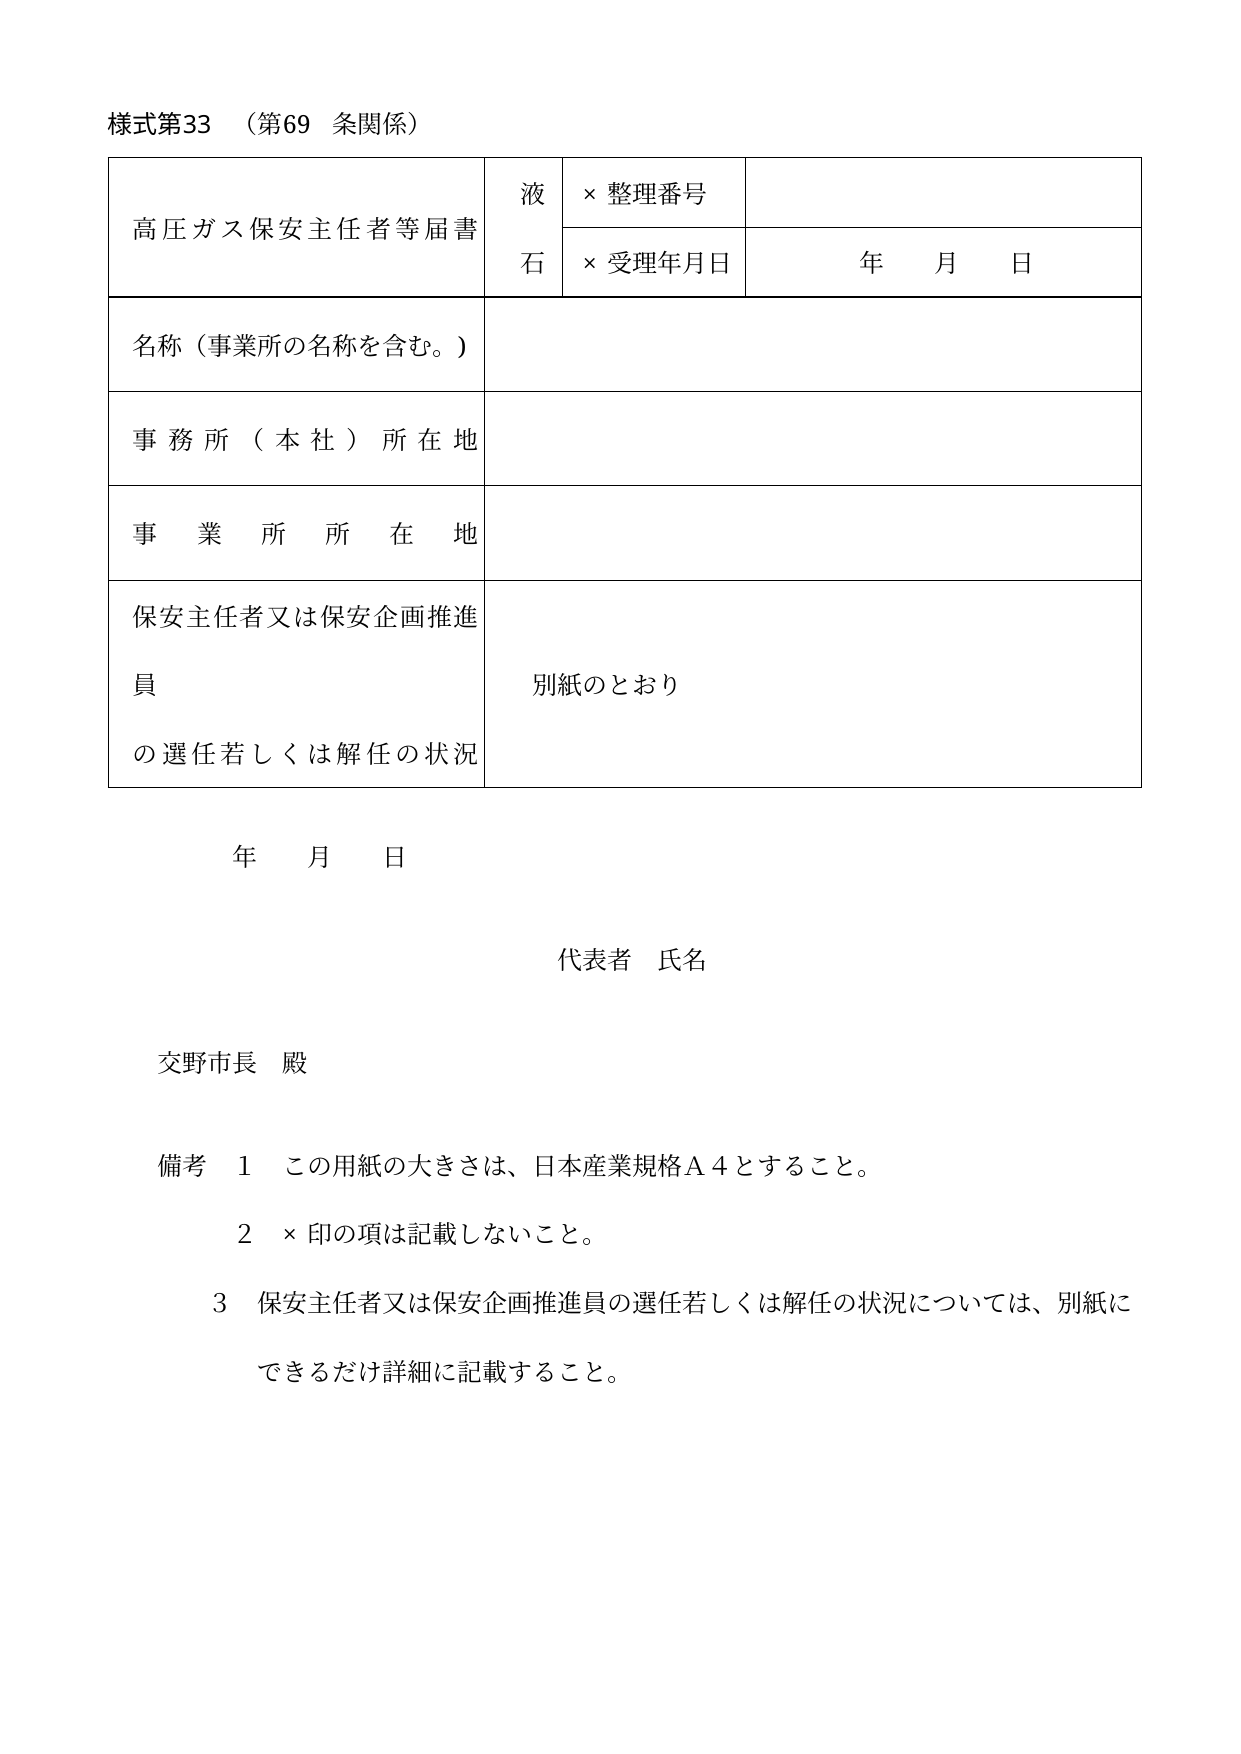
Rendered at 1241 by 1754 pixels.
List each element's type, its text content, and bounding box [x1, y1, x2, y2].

table_cell [485, 392, 1141, 485]
table_cell [485, 298, 1141, 391]
text 代表者 氏名 [534, 925, 1133, 993]
table_cell 別紙のとおり [485, 581, 1141, 787]
table_header 高圧ガス保安主任者等届書 [109, 158, 484, 296]
table_cell 名称（事業所の名称を含む。) [109, 298, 484, 391]
table_cell 事務所（本社）所在地 [109, 392, 484, 485]
table_cell 年 月 日 [746, 228, 1141, 296]
table_header [746, 158, 1141, 227]
text ２ ×印の項は記載しないこと。 [108, 1199, 1133, 1267]
text 交野市長 殿 [108, 1027, 1133, 1096]
text ３ 保安主任者又は保安企画推進員の選任若しくは解任の状況については、別紙にできるだけ詳細に記載すること。 [108, 1267, 1133, 1404]
table_header ×整理番号 [563, 158, 745, 227]
text 備考 １ この用紙の大きさは、日本産業規格Ａ４とすること。 [108, 1130, 1133, 1199]
table_cell [485, 486, 1141, 580]
table_header 液石 [485, 158, 562, 296]
table_cell 保安主任者又は保安企画推進員 の選任若しくは解任の状況 [109, 581, 484, 787]
table_cell 事業所所在地 [109, 486, 484, 580]
text 様式第33（第69条関係） [108, 89, 1133, 157]
table_cell ×受理年月日 [563, 228, 745, 296]
text 年 月 日 [108, 822, 1133, 890]
